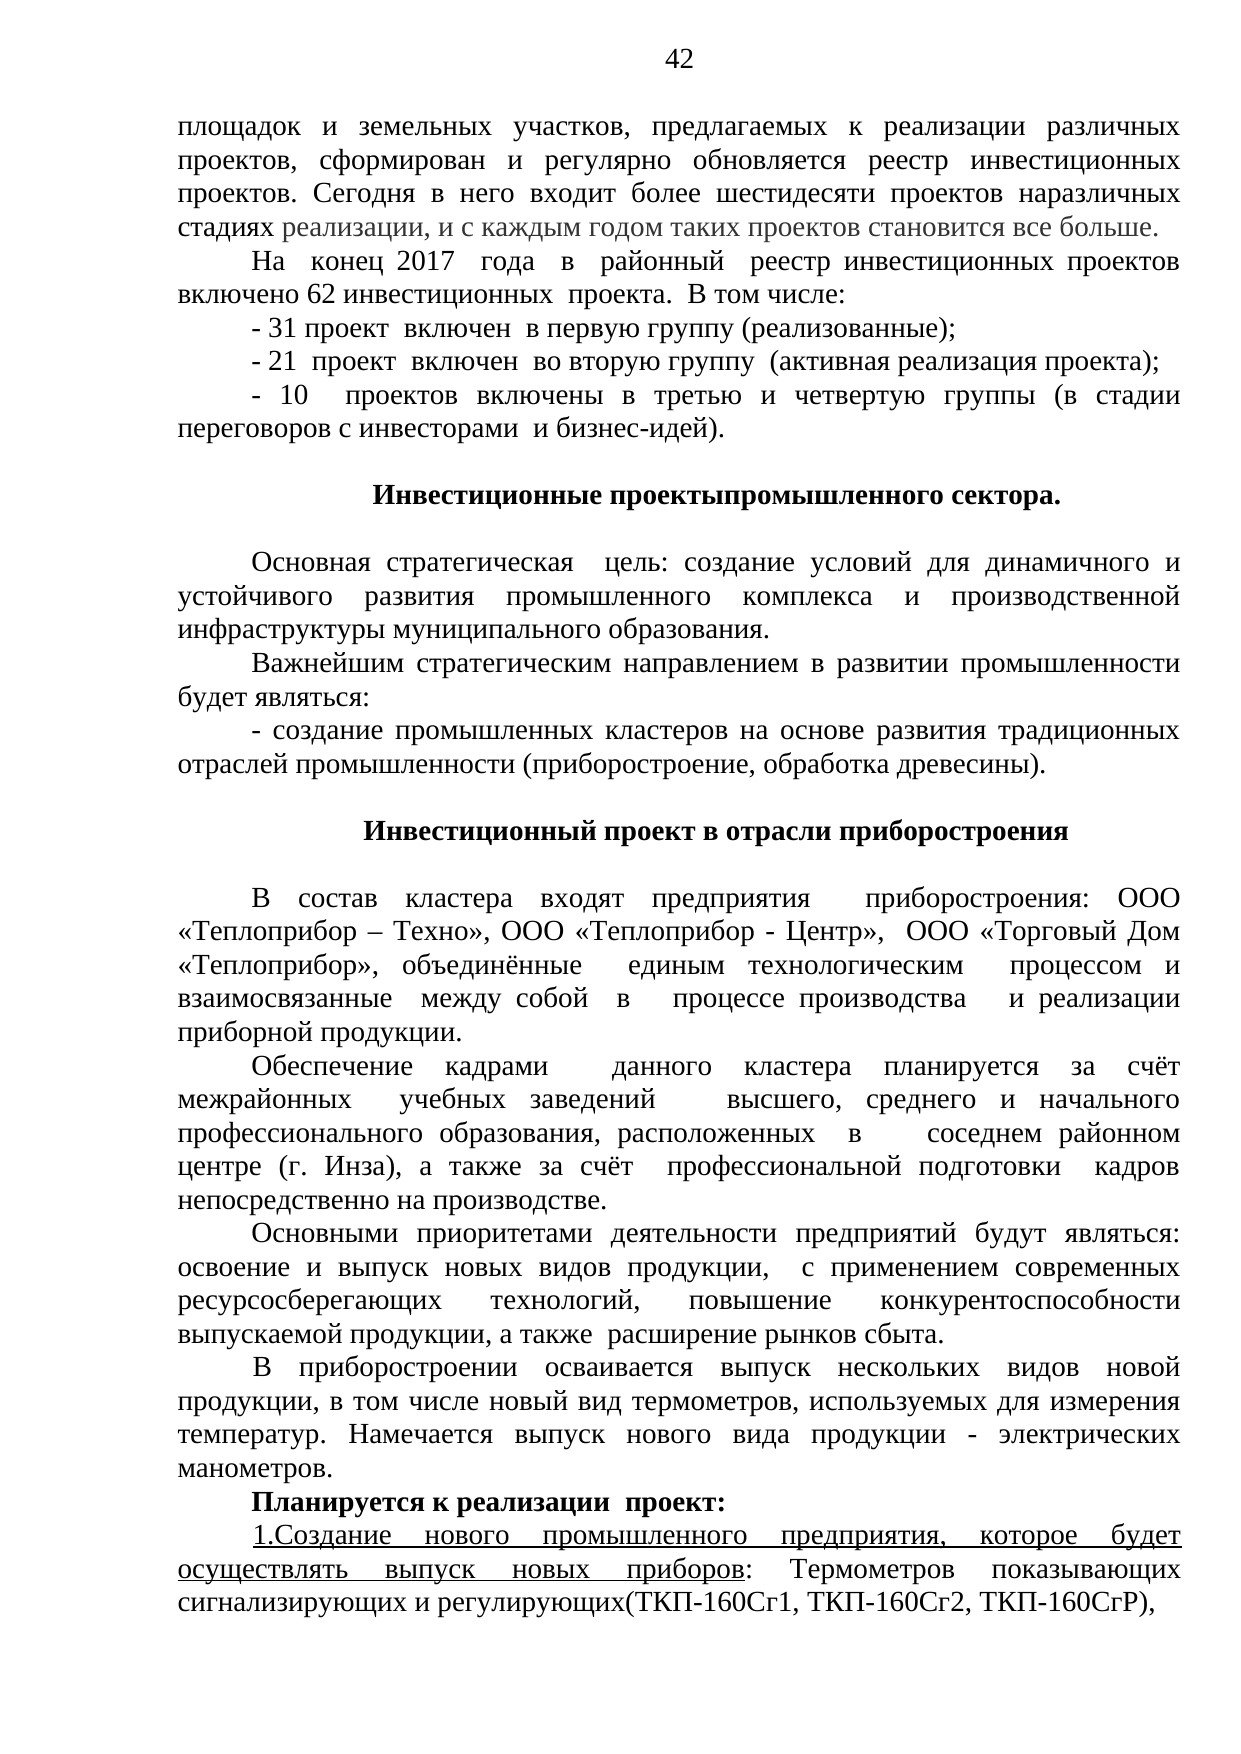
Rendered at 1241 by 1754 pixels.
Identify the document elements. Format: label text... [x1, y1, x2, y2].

text - 31 проект включен в первую группу (реализованные); [177, 310, 1181, 343]
text - создание промышленных кластеров на основе развития традиционных отраслей промышленности (приборостроение, обработка древесины). [177, 712, 1181, 779]
text - 21 проект включен во вторую группу (активная реализация проекта); [177, 343, 1181, 377]
subtitle Инвестиционные проектыпромышленного сектора. [177, 477, 1181, 511]
text 1.Создание нового промышленного предприятия, которое будет осуществлять выпуск новых приборов: Термометров показывающих сигнализирующих и регулирующих(ТКП-160Сг1, ТКП-160Сг2, ТКП-160СгР), [177, 1517, 1181, 1618]
text Планируется к реализации проект: [177, 1484, 1181, 1517]
text Обеспечение кадрами данного кластера планируется за счёт межрайонных учебных заведений высшего, среднего и начального профессионального образования, расположенных в соседнем районном центре (г. Инза), а также за счёт профессиональной подготовки кадров непосредственно на производстве. [177, 1048, 1181, 1215]
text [177, 108, 1181, 243]
text В состав кластера входят предприятия приборостроения: ООО «Теплоприбор – Техно», ООО «Теплоприбор - Центр», ООО «Торговый Дом «Теплоприбор», объединённые единым технологическим процессом и взаимосвязанные между собой в процессе производства и реализации приборной продукции. [177, 880, 1181, 1048]
text В приборостроении осваивается выпуск нескольких видов новой продукции, в том числе новый вид термометров, используемых для измерения температур. Намечается выпуск нового вида продукции - электрических манометров. [177, 1349, 1181, 1484]
text - 10 проектов включены в третью и четвертую группы (в стадии переговоров с инвесторами и бизнес-идей). [177, 377, 1181, 444]
text На конец 2017 года в районный реестр инвестиционных проектов включено 62 инвестиционных проекта. В том числе: [177, 243, 1181, 310]
text Инвестиционный проект в отрасли приборостроения [177, 813, 1181, 846]
text Основными приоритетами деятельности предприятий будут являться: освоение и выпуск новых видов продукции, с применением современных ресурсосберегающих технологий, повышение конкурентоспособности выпускаемой продукции, а также расширение рынков сбыта. [177, 1215, 1181, 1349]
text Важнейшим стратегическим направлением в развитии промышленности будет являться: [177, 645, 1181, 712]
text Основная стратегическая цель: создание условий для динамичного и устойчивого развития промышленного комплекса и производственной инфраструктуры муниципального образования. [177, 544, 1181, 645]
